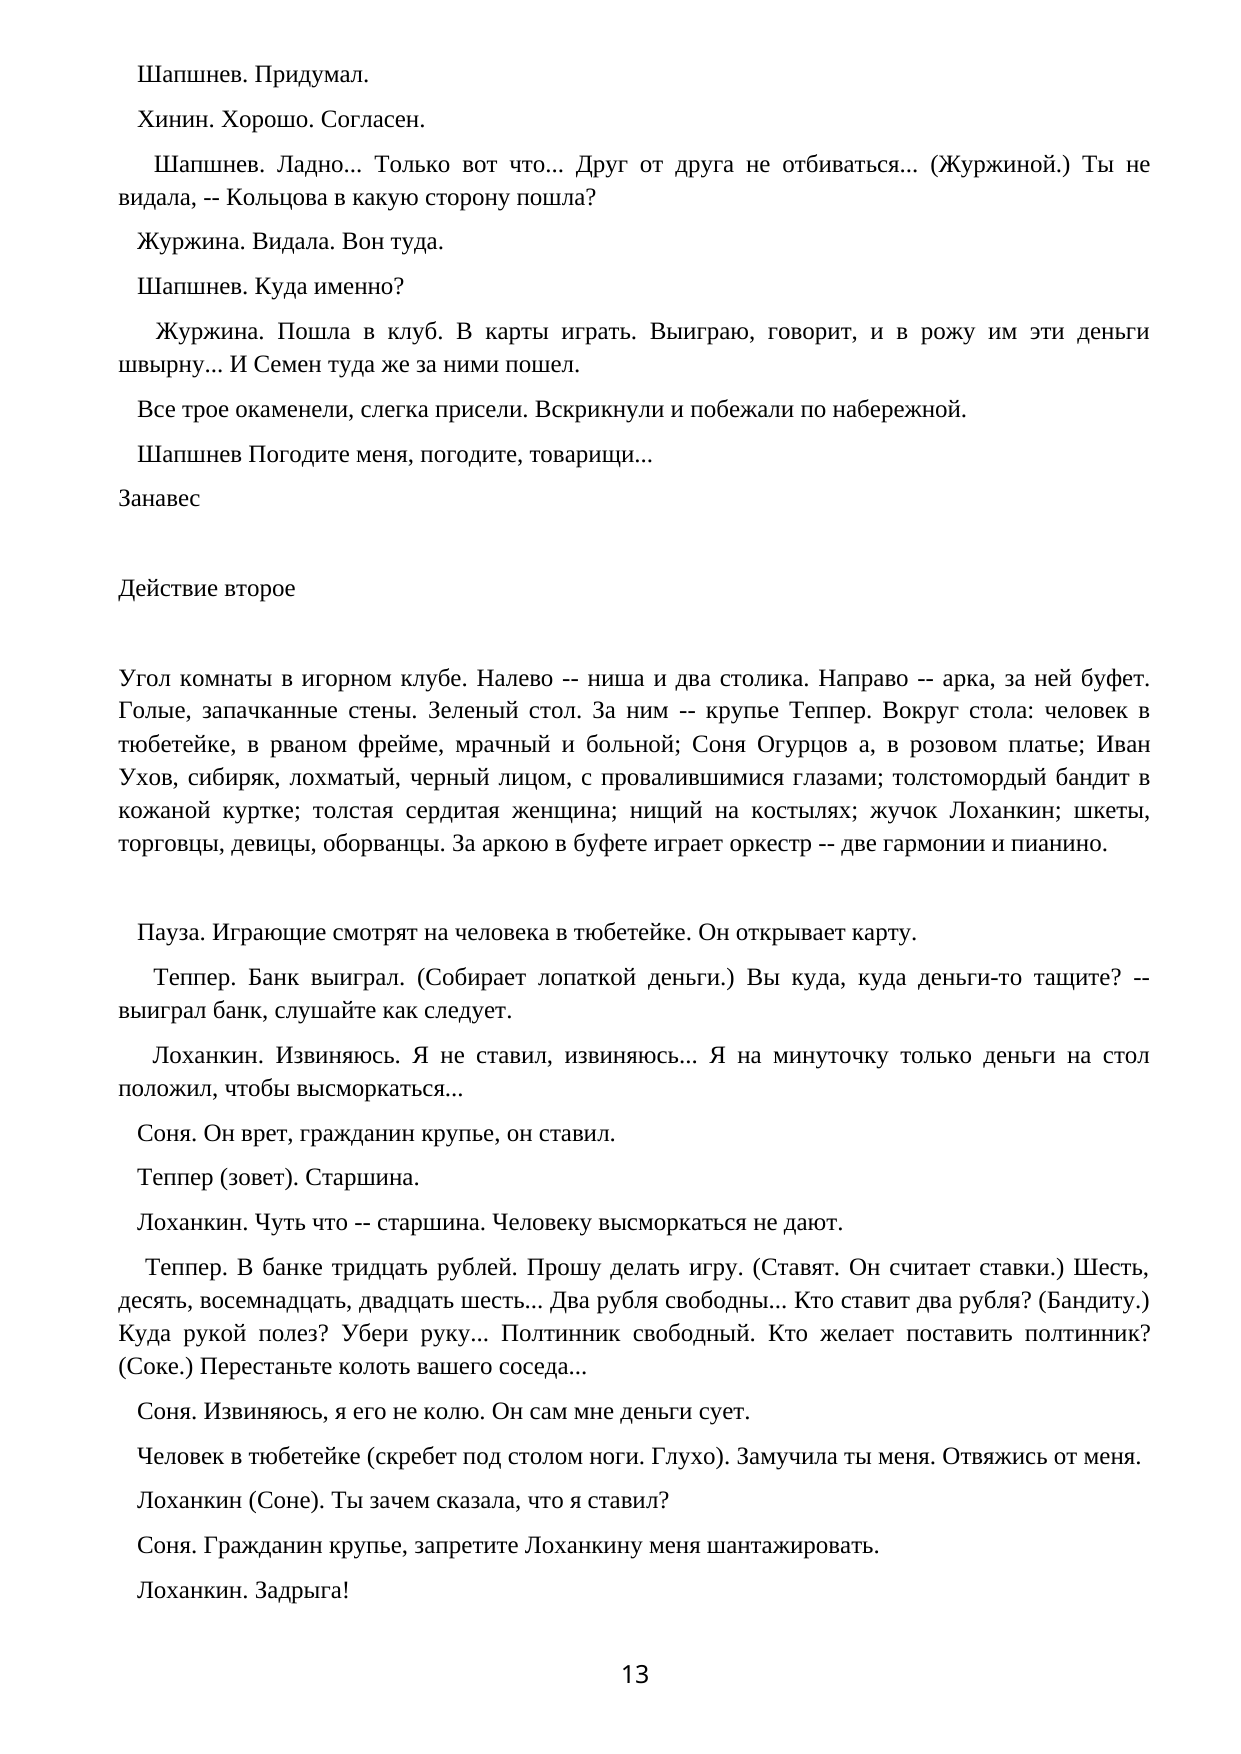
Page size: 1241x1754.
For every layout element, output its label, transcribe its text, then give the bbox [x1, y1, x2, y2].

text Все трое окаменели, слегка присели. Вскрикнули и побежали по набережной. [118, 394, 1152, 423]
text Шапшнев. Придумал. [118, 59, 1152, 88]
text Журжина. Видала. Вон туда. [118, 226, 1152, 255]
text Пауза. Играющие смотрят на человека в тюбетейке. Он открывает карту. [118, 917, 1152, 946]
text Журжина. Пошла в клуб. В карты играть. Выиграю, говорит, и в рожу им эти деньги швырну... И Семен туда же за ними пошел. [118, 316, 1152, 378]
text Соня. Извиняюсь, я его не колю. Он сам мне деньги сует. [118, 1396, 1152, 1425]
text Лоханкин. Задрыга! [118, 1575, 1152, 1604]
text Теппер. Банк выиграл. (Собирает лопаткой деньги.) Вы куда, куда деньги-то тащите? -- выиграл банк, слушайте как следует. [118, 962, 1152, 1024]
text Шапшнев. Куда именно? [118, 271, 1152, 300]
text Теппер. В банке тридцать рублей. Прошу делать игру. (Ставят. Он считает ставки.) Шесть, десять, восемнадцать, двадцать шесть... Два рубля свободны... Кто ставит два рубля? (Бандиту.) Куда рукой полез? Убери руку... Полтинник свободный. Кто желает поставить полтинник? (Соке.) Перестаньте колоть вашего соседа... [118, 1252, 1152, 1380]
text Теппер (зовет). Старшина. [118, 1162, 1152, 1191]
text Лоханкин. Извиняюсь. Я не ставил, извиняюсь... Я на минуточку только деньги на стол положил, чтобы высморкаться... [118, 1040, 1152, 1102]
text Действие второе [118, 573, 1152, 602]
text Занавес [118, 483, 1152, 512]
text Хинин. Хорошо. Согласен. [118, 104, 1152, 133]
text Соня. Он врет, гражданин крупье, он ставил. [118, 1118, 1152, 1146]
text Лоханкин. Чуть что -- старшина. Человеку высморкаться не дают. [118, 1207, 1152, 1236]
text Соня. Гражданин крупье, запретите Лоханкину меня шантажировать. [118, 1530, 1152, 1559]
text Человек в тюбетейке (скребет под столом ноги. Глухо). Замучила ты меня. Отвяжись от меня. [118, 1441, 1152, 1469]
text Угол комнаты в игорном клубе. Налево -- ниша и два столика. Направо -- арка, за ней буфет. Голые, запачканные стены. Зеленый стол. За ним -- крупье Теппер. Вокруг стола: человек в тюбетейке, в рваном фрейме, мрачный и больной; Соня Огурцов а, в розовом платье; Иван Ухов, сибиряк, лохматый, черный лицом, с провалившимися глазами; толстомордый бандит в кожаной куртке; толстая сердитая женщина; нищий на костылях; жучок Лоханкин; шкеты, торговцы, девицы, оборванцы. За аркою в буфете играет оркестр -- две гармонии и пианино. [118, 663, 1152, 856]
text Лоханкин (Соне). Ты зачем сказала, что я ставил? [118, 1486, 1152, 1514]
text Шапшнев Погодите меня, погодите, товарищи... [118, 439, 1152, 467]
text Шапшнев. Ладно... Только вот что... Друг от друга не отбиваться... (Журжиной.) Ты не видала, -- Кольцова в какую сторону пошла? [118, 149, 1152, 210]
